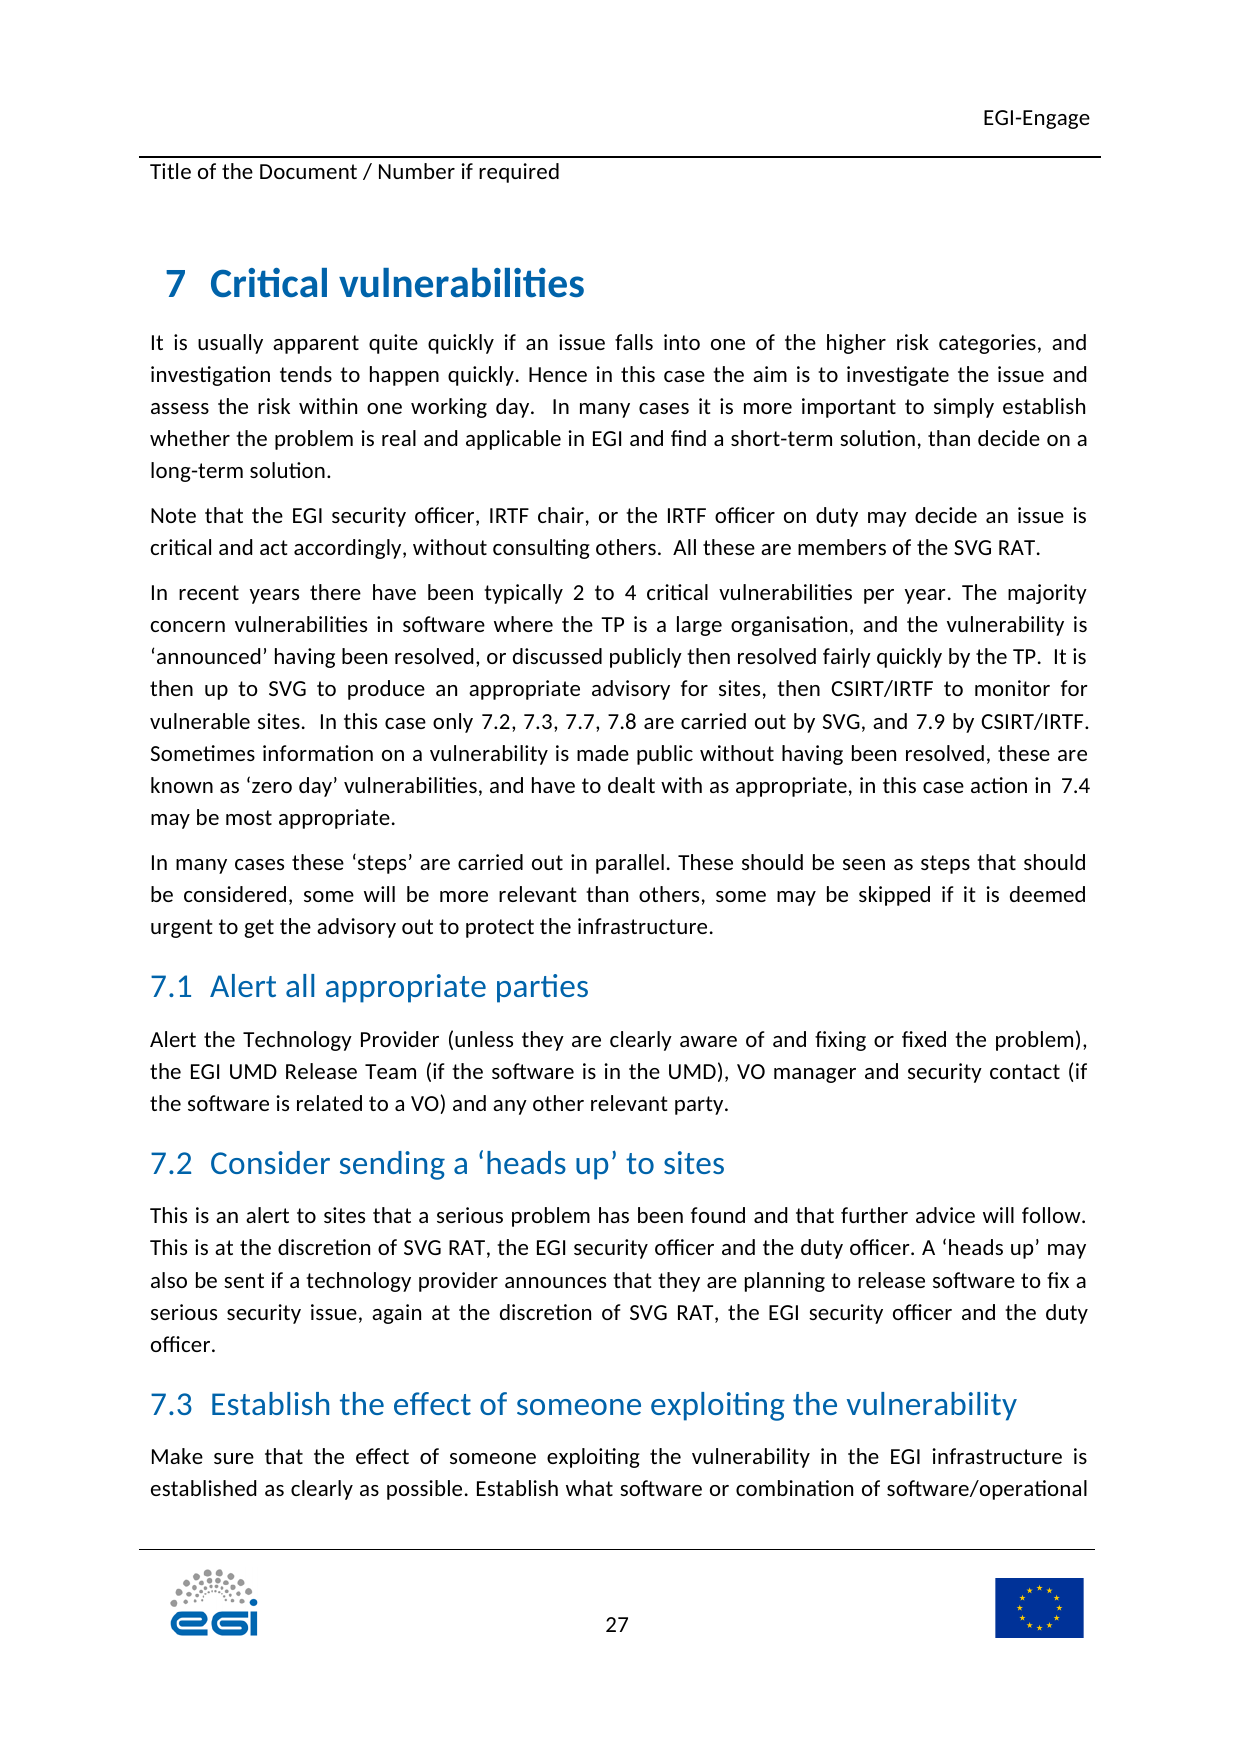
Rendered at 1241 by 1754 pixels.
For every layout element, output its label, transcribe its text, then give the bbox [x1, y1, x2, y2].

text This is an alert to sites that a serious problem has been found and that further advice will follow. This is at the discretion of SVG RAT, the EGI security officer and the duty officer. A ‘heads up’ may also be sent if a technology provider announces that they are planning to release software to fix a serious security issue, again at the discretion of SVG RAT, the EGI security officer and the duty officer. [150, 1201, 1090, 1358]
picture [150, 1567, 276, 1638]
text Alert the Technology Provider (unless they are clearly aware of and fixing or fixed the problem), the EGI UMD Release Team (if the software is in the UMD), VO manager and security contact (if the software is related to a VO) and any other relevant party. [150, 1025, 1090, 1117]
picture [995, 1578, 1084, 1638]
subtitle Consider sending a ‘heads up’ to sites [150, 1142, 1090, 1183]
text It is usually apparent quite quickly if an issue falls into one of the higher risk categories, and investigation tends to happen quickly. Hence in this case the aim is to investigate the issue and assess the risk within one working day. In many cases it is more important to simply establish whether the problem is real and applicable in EGI and find a short-term solution, than decide on a long-term solution. [150, 328, 1090, 484]
subtitle Establish the effect of someone exploiting the vulnerability [150, 1383, 1090, 1424]
text In many cases these ‘steps’ are carried out in parallel. These should be seen as steps that should be considered, some will be more relevant than others, some may be skipped if it is deemed urgent to get the advisory out to protect the infrastructure. [150, 848, 1090, 940]
subtitle Critical vulnerabilities [165, 257, 1090, 308]
text In recent years there have been typically 2 to 4 critical vulnerabilities per year. The majority concern vulnerabilities in software where the TP is a large organisation, and the vulnerability is ‘announced’ having been resolved, or discussed publicly then resolved fairly quickly by the TP. It is then up to SVG to produce an appropriate advisory for sites, then CSIRT/IRTF to monitor for vulnerable sites. In this case only 7.2, 7.3, 7.7, 7.8 are carried out by SVG, and 7.9 by CSIRT/IRTF. Sometimes information on a vulnerability is made public without having been resolved, these are known as ‘zero day’ vulnerabilities, and have to dealt with as appropriate, in this case action in 7.4 may be most appropriate. [150, 578, 1090, 831]
text Note that the EGI security officer, IRTF chair, or the IRTF officer on duty may decide an issue is critical and act accordingly, without consulting others. All these are members of the SVG RAT. [150, 501, 1090, 561]
subtitle Alert all appropriate parties [150, 965, 1090, 1006]
